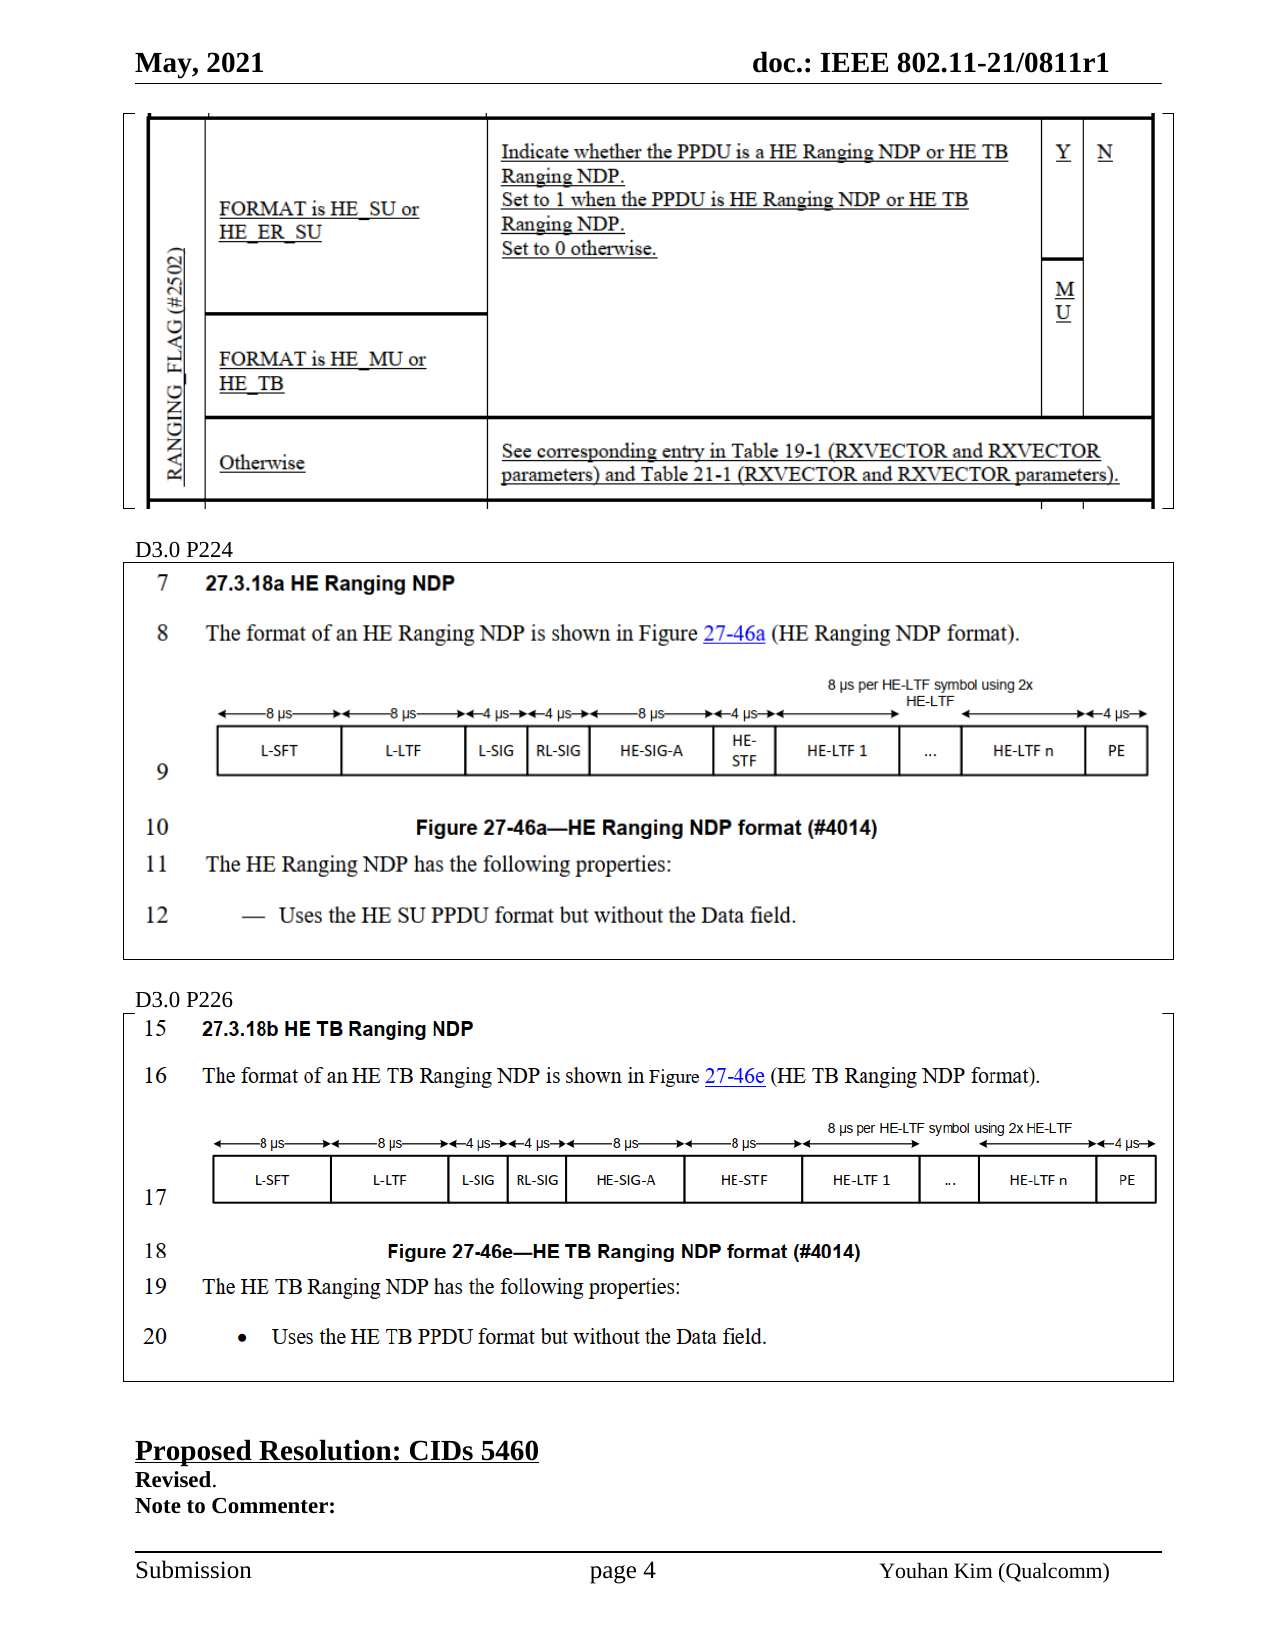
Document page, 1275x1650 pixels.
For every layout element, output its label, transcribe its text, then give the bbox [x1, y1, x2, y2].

table_header [1163, 114, 1173, 508]
picture [135, 113, 1163, 509]
picture [135, 1013, 1163, 1355]
text Revised. [135, 1466, 1162, 1492]
text Note to Commenter: [135, 1492, 1162, 1519]
table_header [124, 563, 1173, 959]
text Proposed Resolution: CIDs 5460 [135, 1433, 1162, 1466]
text D3.0 P226 [135, 987, 1162, 1013]
text D3.0 P224 [135, 536, 1162, 562]
picture [135, 563, 1163, 933]
table_header [124, 1014, 1173, 1381]
table_header [124, 114, 135, 508]
